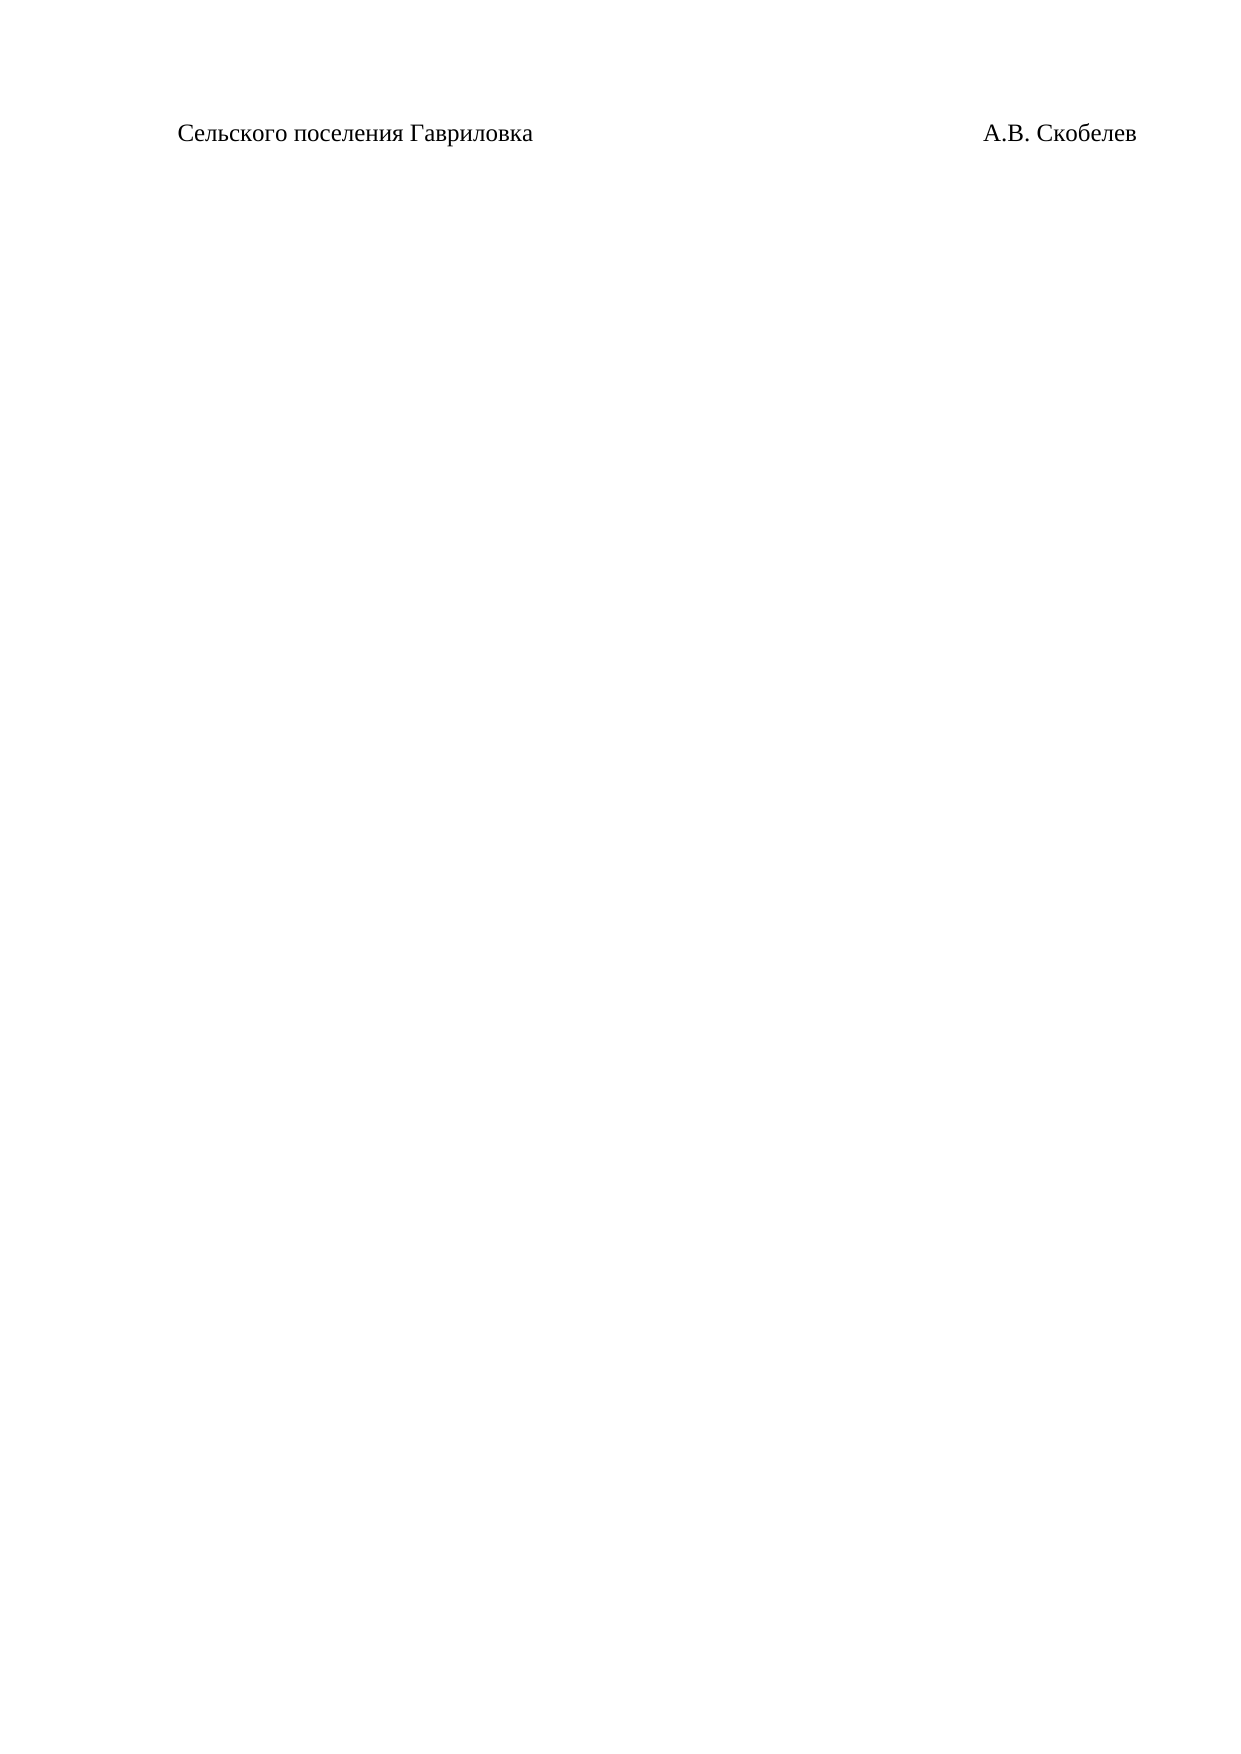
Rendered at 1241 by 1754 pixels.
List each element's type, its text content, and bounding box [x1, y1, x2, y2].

text Сельского поселения Гавриловка А.В. Скобелев [177, 118, 1152, 175]
